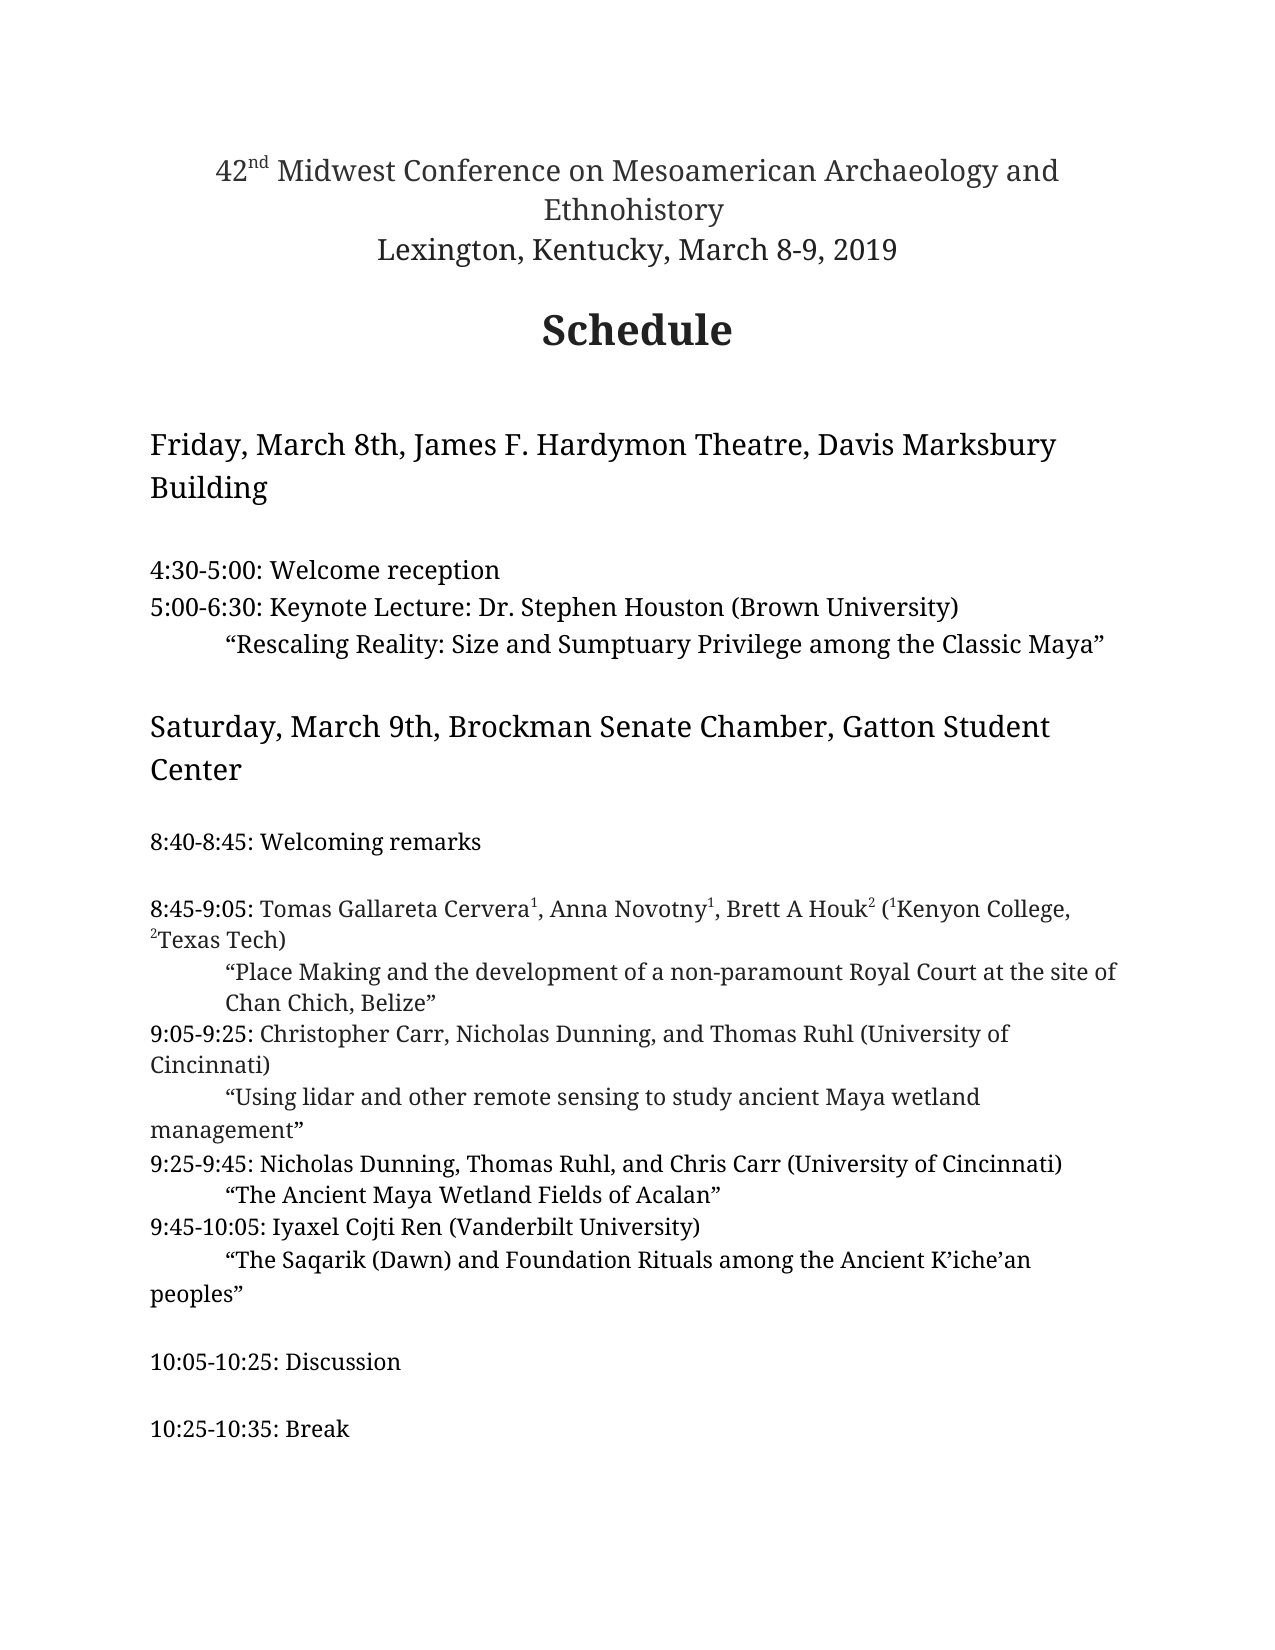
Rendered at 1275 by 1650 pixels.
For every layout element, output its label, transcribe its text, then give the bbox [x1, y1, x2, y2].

text 8:45-9:05: Tomas Gallareta Cervera1, Anna Novotny1, Brett A Houk2 (1Kenyon College, 2Texas Tech) [150, 893, 1125, 956]
text “The Ancient Maya Wetland Fields of Acalan” [150, 1179, 1125, 1211]
text 5:00-6:30: Keynote Lecture: Dr. Stephen Houston (Brown University) [150, 590, 1125, 624]
text 8:40-8:45: Welcoming remarks [150, 826, 1125, 857]
text 42nd Midwest Conference on Mesoamerican Archaeology and Ethnohistory [150, 150, 1125, 229]
text 10:25-10:35: Break [150, 1413, 1125, 1444]
text 9:05-9:25: Christopher Carr, Nicholas Dunning, and Thomas Ruhl (University of Cincinnati) [150, 1018, 1125, 1081]
text 10:05-10:25: Discussion [150, 1346, 1125, 1377]
text 4:30-5:00: Welcome reception [150, 553, 1125, 587]
text Schedule [150, 300, 1125, 357]
text “The Saqarik (Dawn) and Foundation Rituals among the Ancient K’iche’an peoples” [150, 1244, 1125, 1309]
text Lexington, Kentucky, March 8-9, 2019 [150, 229, 1125, 269]
text Friday, March 8th, James F. Hardymon Theatre, Davis Marksbury Building [150, 424, 1125, 507]
text 9:45-10:05: Iyaxel Cojti Ren (Vanderbilt University) [150, 1211, 1125, 1242]
text “Using lidar and other remote sensing to study ancient Maya wetland management” [150, 1081, 1125, 1146]
text Saturday, March 9th, Brockman Senate Chamber, Gatton Student Center [150, 706, 1125, 789]
text “Rescaling Reality: Size and Sumptuary Privilege among the Classic Maya” [150, 627, 1125, 661]
text 9:25-9:45: Nicholas Dunning, Thomas Ruhl, and Chris Carr (University of Cincinnati) [150, 1148, 1125, 1179]
text “Place Making and the development of a non-paramount Royal Court at the site of Chan Chich, Belize” [225, 956, 1125, 1018]
